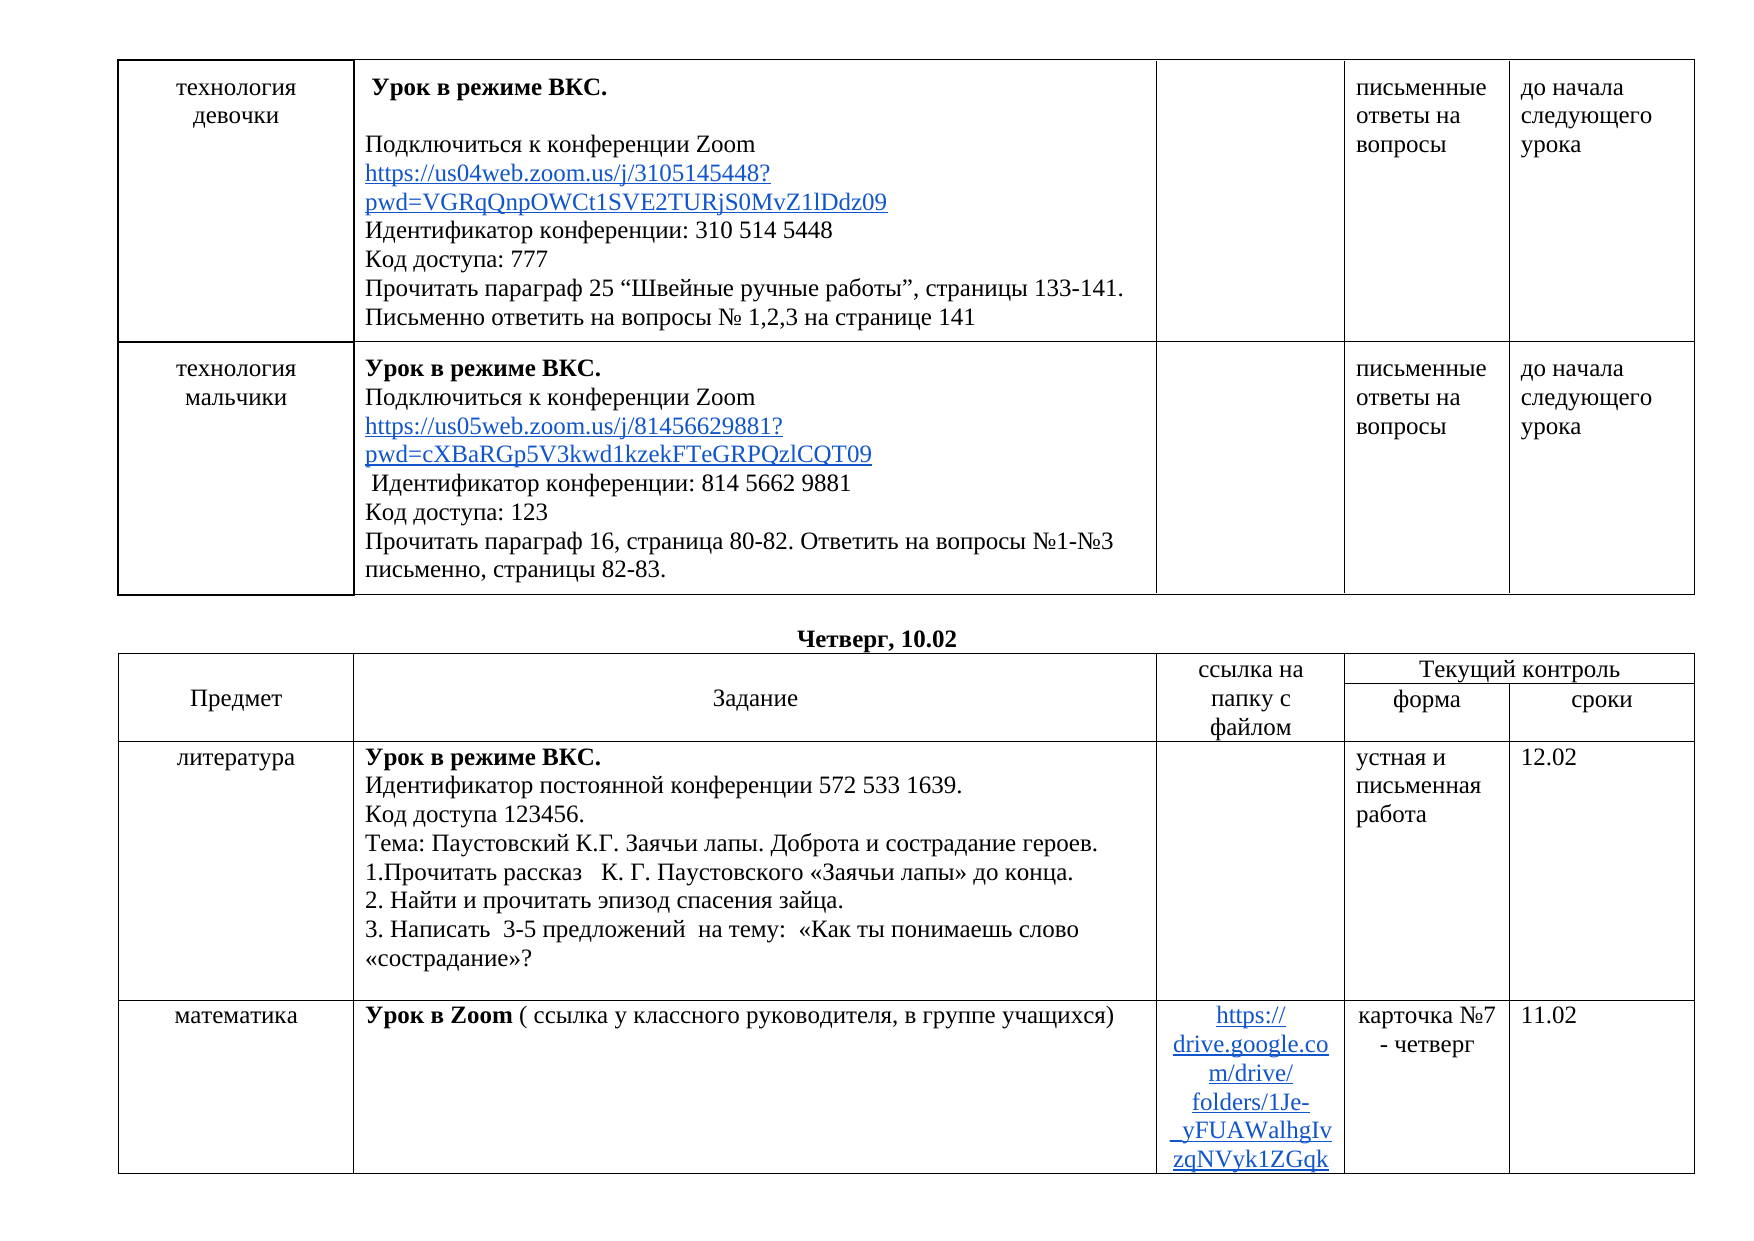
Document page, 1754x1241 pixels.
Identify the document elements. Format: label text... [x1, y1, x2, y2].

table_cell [1345, 1001, 1509, 1173]
table_header Предмет [119, 654, 353, 741]
table_header Задание [354, 654, 1156, 741]
table_cell [1157, 742, 1344, 999]
table_cell литература [119, 742, 353, 999]
table_cell https://drive.google.com/drive/folders/1Je-_yFUAWalhgIvzqNVyk1ZGqkOt0FUz?usp=sharing [1285, 1001, 1344, 1173]
table_cell Урок в режиме ВКС. Подключиться к конференции Zoom https://us04web.zoom.us/j/3105145448?pwd=VGRqQnpOWCt1SVE2TURjS0MvZ1lDdz09 Идентификатор конференции: 310 514 5448 Код доступа: 777 Прочитать параграф 25 “Швейные ручные работы”, страницы 133-141. Письменно ответить на вопросы № 1,2,3 на странице 141 [355, 60, 1157, 341]
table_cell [354, 1001, 1156, 1173]
table_cell 12.02 [1510, 742, 1694, 999]
table_cell https://drive.google.com/drive/folders/1Je-_yFUAWalhgIvzqNVyk1ZGqkOt0FUz?usp=sharing [1157, 1001, 1216, 1173]
table_cell устная и письменная работа [1345, 742, 1509, 999]
table_cell Урок в режиме ВКС. Идентификатор постоянной конференции 572 533 1639. Код доступа 123456. Тема: Паустовский К.Г. Заячьи лапы. Доброта и сострадание героев. 1.Прочитать рассказ К. Г. Паустовского «Заячьи лапы» до конца. 2. Найти и прочитать эпизод спасения зайца. 3. Написать 3-5 предложений на тему: «Как ты понимаешь слово «сострадание»? [354, 742, 1156, 999]
table_cell Урок в режиме ВКС. Подключиться к конференции Zoom https://us05web.zoom.us/j/81456629881?pwd=cXBaRGp5V3kwd1kzekFTeGRPQzlCQT09 Идентификатор конференции: 814 5662 9881 Код доступа: 123 Прочитать параграф 16, страница 80-82. Ответить на вопросы №1-№3 письменно, страницы 82-83. [355, 342, 1157, 594]
table_header Текущий контроль [1345, 654, 1694, 683]
table_cell письменные ответы на вопросы [1345, 60, 1509, 341]
table_cell [1157, 60, 1344, 341]
table_cell 11.02 [1510, 1001, 1694, 1173]
table_cell технология мальчики [119, 343, 353, 594]
table_cell [1157, 342, 1344, 594]
table_cell до начала следующего урока [1509, 342, 1694, 594]
table_cell форма [1345, 684, 1509, 741]
table_cell технология девочки [119, 61, 353, 341]
text Четверг, 10.02 [59, 624, 1695, 653]
table_cell до начала следующего урока [1509, 60, 1694, 341]
table_cell математика [119, 1001, 353, 1173]
table_cell письменные ответы на вопросы [1345, 342, 1509, 594]
table_header ссылка на папку с файлом [1157, 654, 1344, 741]
table_cell сроки [1510, 684, 1694, 741]
